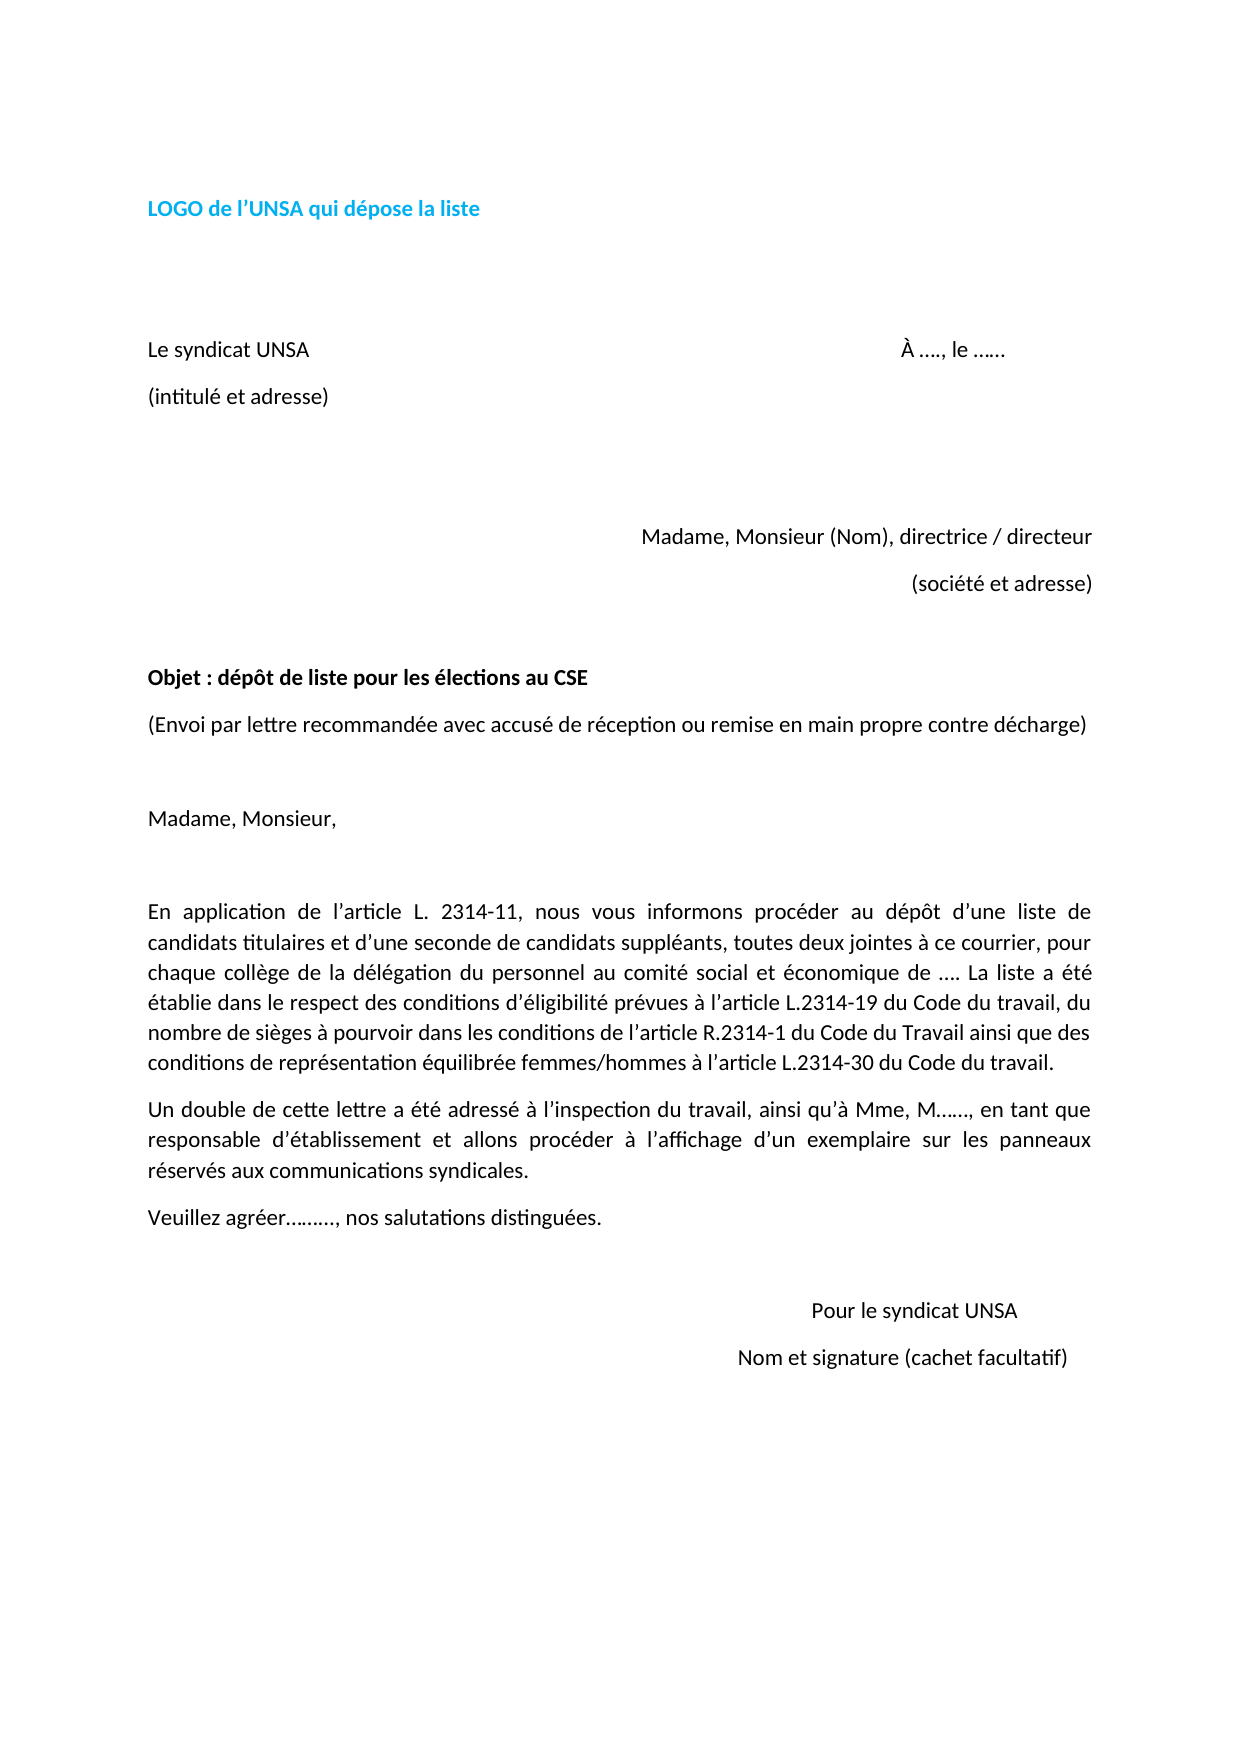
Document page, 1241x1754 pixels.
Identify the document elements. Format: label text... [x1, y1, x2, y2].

text Nom et signature (cachet facultatif) [148, 1343, 1093, 1371]
text En application de l’article L. 2314-11, nous vous informons procéder au dépôt d’une liste de candidats titulaires et d’une seconde de candidats suppléants, toutes deux jointes à ce courrier, pour chaque collège de la délégation du personnel au comité social et économique de …. La liste a été établie dans le respect des conditions d’éligibilité prévues à l’article L.2314-19 du Code du travail, du nombre de sièges à pourvoir dans les conditions de l’article R.2314-1 du Code du Travail ainsi que des conditions de représentation équilibrée femmes/hommes à l’article L.2314-30 du Code du travail. [148, 897, 1093, 1077]
text Veuillez agréer……..., nos salutations distinguées. [148, 1203, 1093, 1231]
text Le syndicat UNSA À …., le …… [148, 335, 1093, 363]
text Madame, Monsieur, [148, 804, 1093, 832]
text (société et adresse) [148, 569, 1093, 597]
text LOGO de l’UNSA qui dépose la liste [148, 194, 1093, 222]
text (intitulé et adresse) [148, 382, 1093, 410]
text Madame, Monsieur (Nom), directrice / directeur [148, 522, 1093, 551]
text Un double de cette lettre a été adressé à l’inspection du travail, ainsi qu’à Mme, M……, en tant que responsable d’établissement et allons procéder à l’affichage d’un exemplaire sur les panneaux réservés aux communications syndicales. [148, 1095, 1093, 1184]
text Objet : dépôt de liste pour les élections au CSE [148, 663, 1093, 691]
text Pour le syndicat UNSA [148, 1296, 1093, 1324]
text (Envoi par lettre recommandée avec accusé de réception ou remise en main propre contre décharge) [148, 710, 1093, 738]
